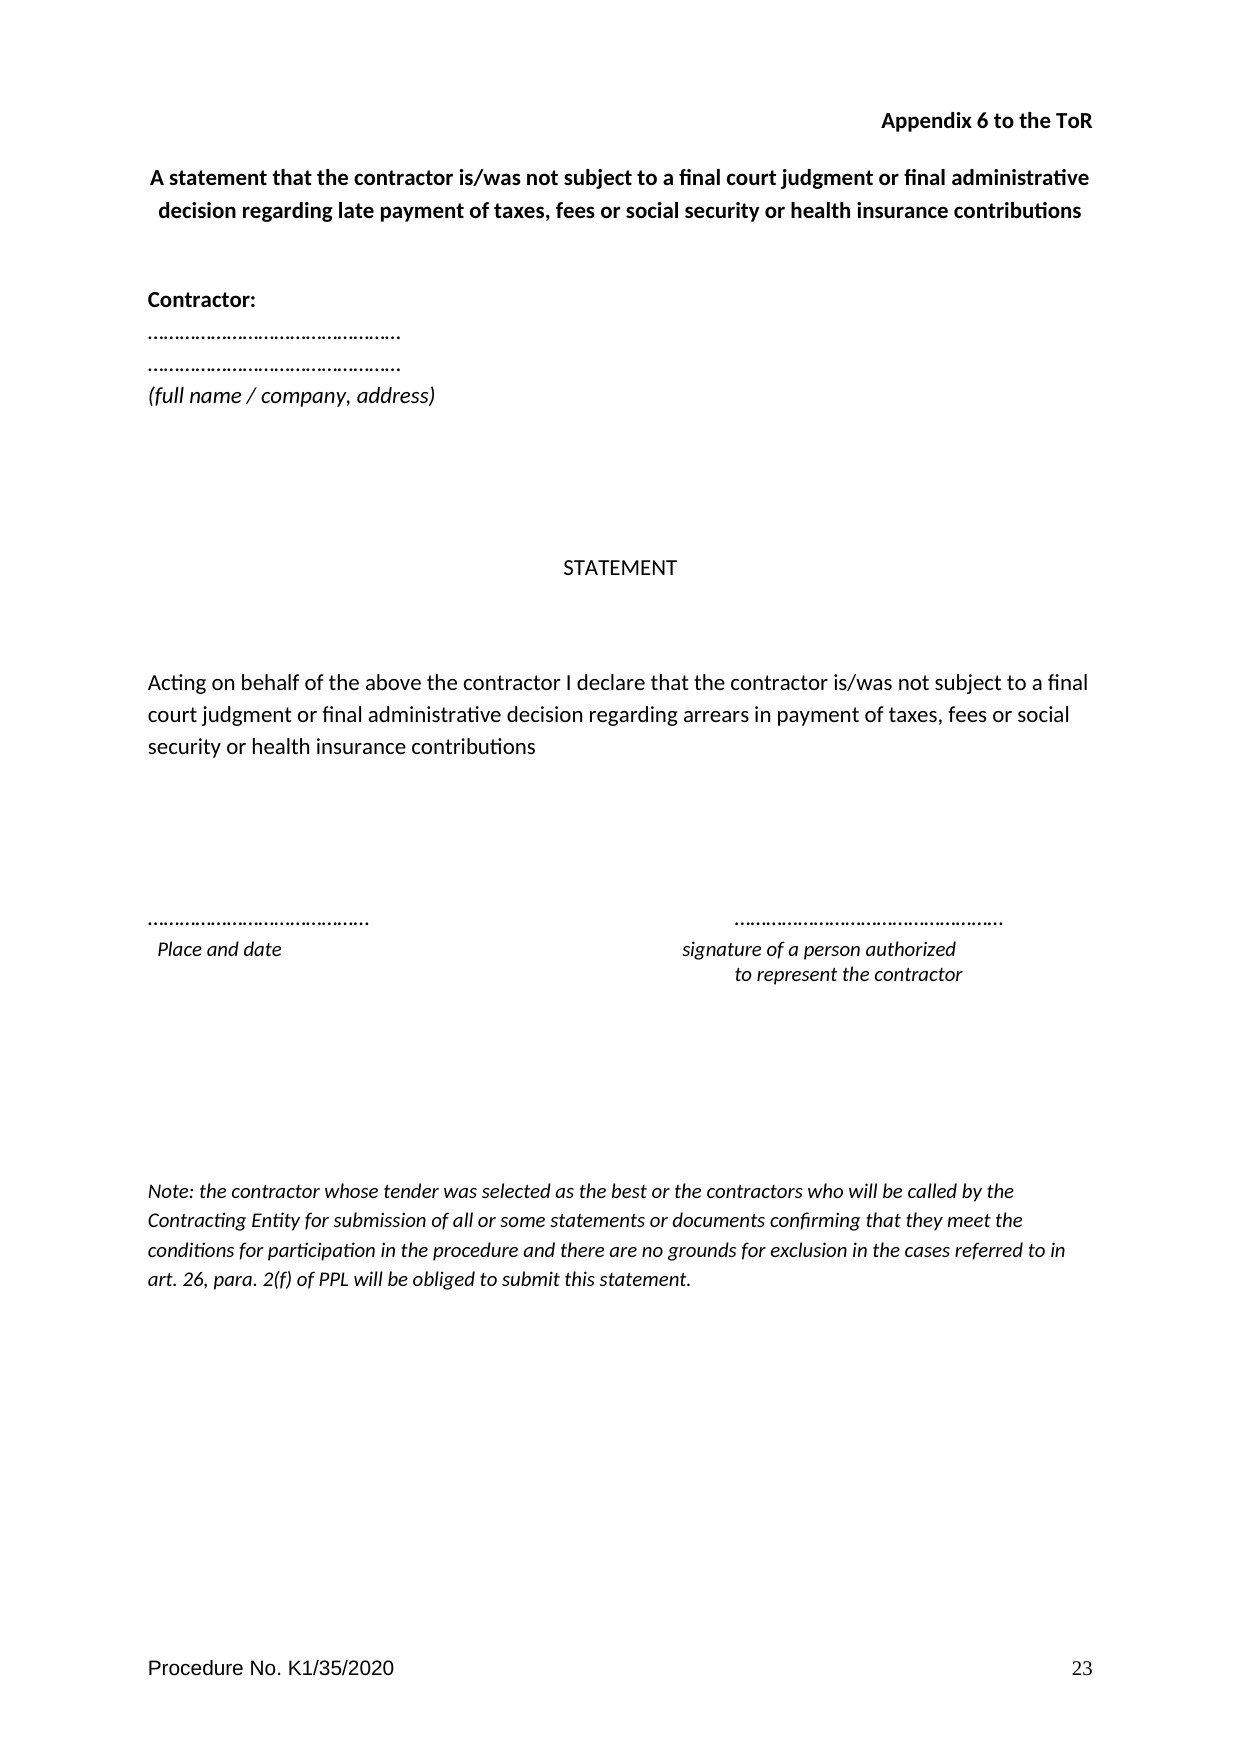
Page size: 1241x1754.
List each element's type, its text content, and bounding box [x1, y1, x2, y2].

text Appendix 6 to the ToR [148, 106, 1092, 134]
text …………………………………… …………………………………………… [148, 903, 1092, 932]
text Acting on behalf of the above the contractor I declare that the contractor is/was not subject to a final court judgment or final administrative decision regarding arrears in payment of taxes, fees or social security or health insurance contributions [148, 668, 1092, 760]
text to represent the contractor [148, 961, 1092, 987]
text (full name / company, address) [148, 382, 472, 410]
text Contractor: [148, 285, 1092, 313]
text STATEMENT [148, 553, 1092, 581]
text Note: the contractor whose tender was selected as the best or the contractors who will be called by the Contracting Entity for submission of all or some statements or documents confirming that they meet the conditions for participation in the procedure and there are no grounds for exclusion in the cases referred to in art. 26, para. 2(f) of PPL will be obliged to submit this statement. [148, 1178, 1092, 1291]
text Place and date signature of a person authorized [148, 936, 1092, 961]
text ………………………………………… [148, 317, 472, 345]
text ………………………………………… [148, 349, 472, 377]
text A statement that the contractor is/was not subject to a final court judgment or final administrative decision regarding late payment of taxes, fees or social security or health insurance contributions [148, 163, 1092, 224]
